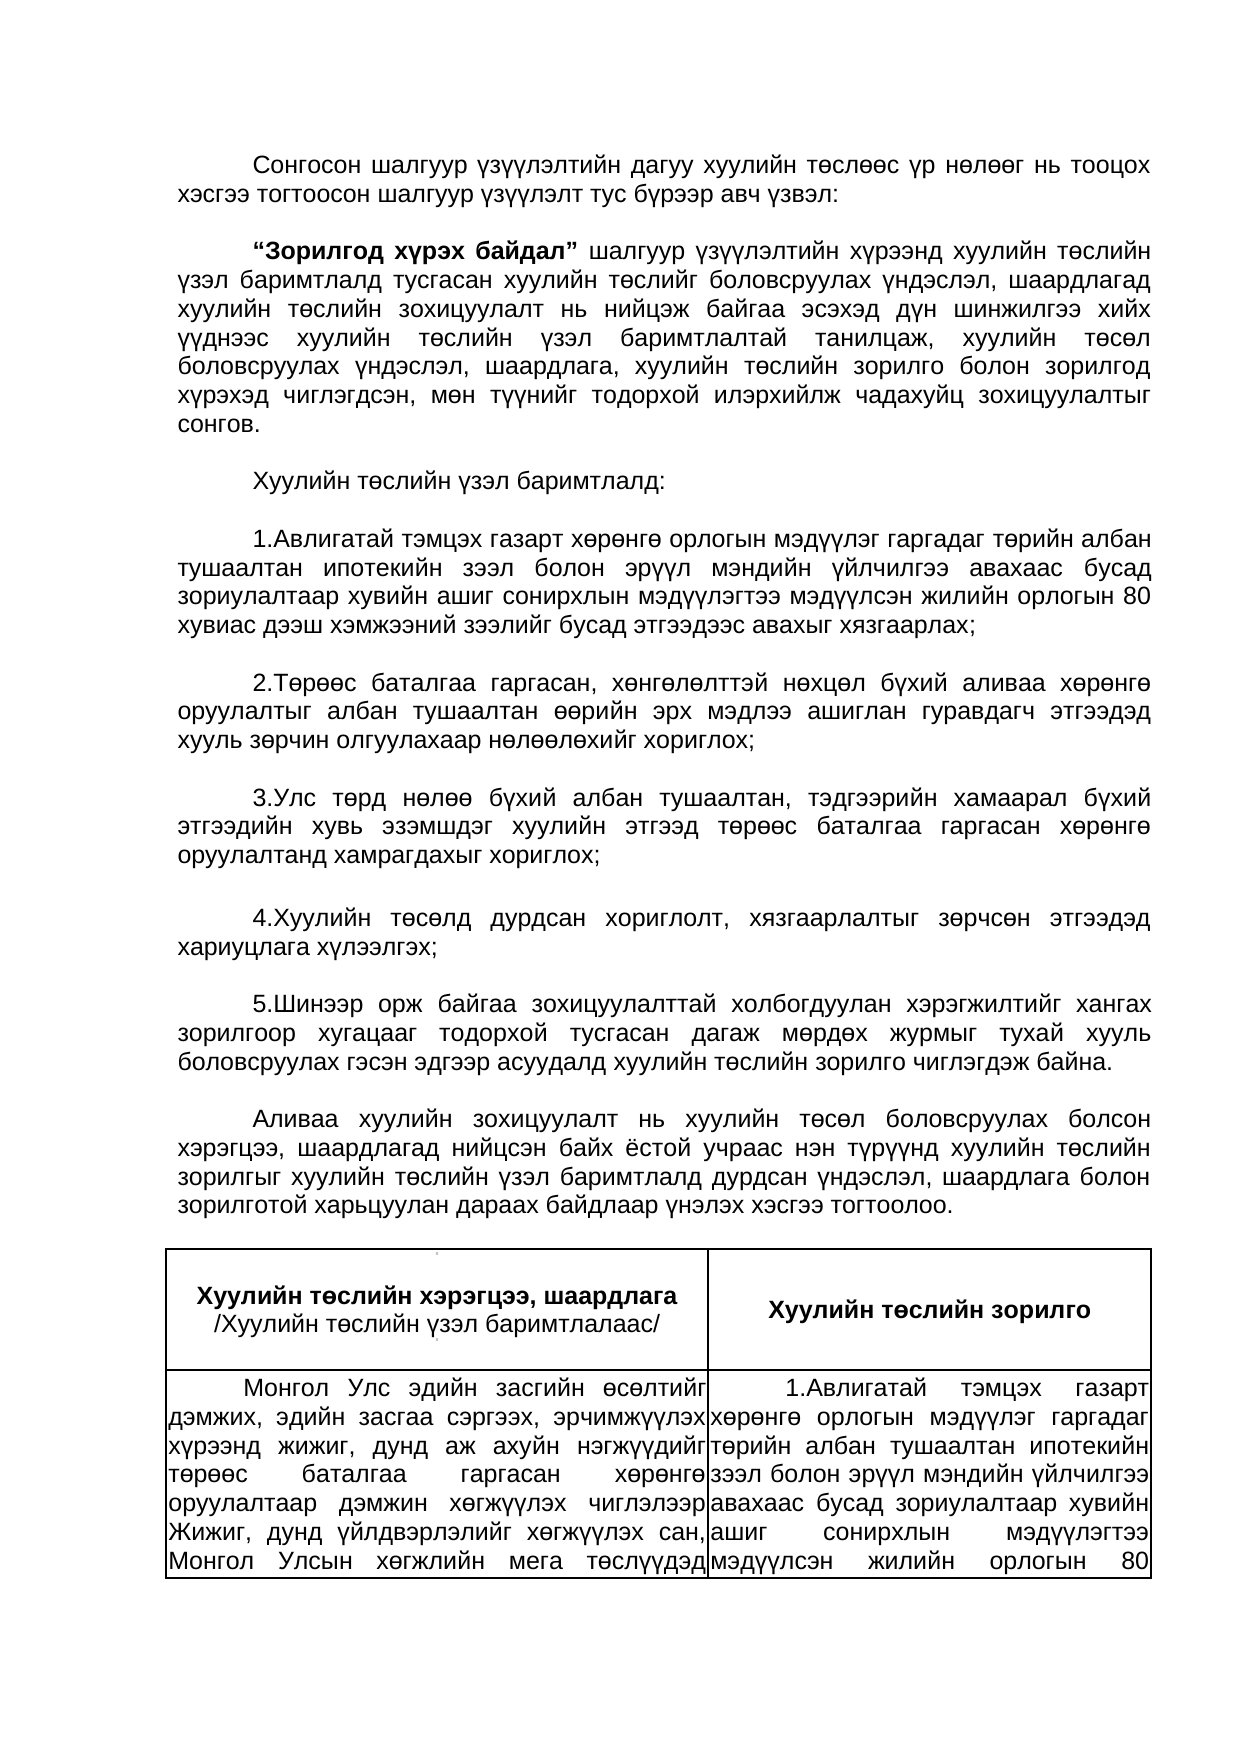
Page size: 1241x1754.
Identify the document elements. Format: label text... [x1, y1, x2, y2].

table_header Хуулийн төслийн зорилго [709, 1250, 1150, 1369]
subtitle 2.Төрөөс баталгаа гаргасан, хөнгөлөлттэй нөхцөл бүхий аливаа хөрөнгө оруулалтыг албан тушаалтан өөрийн эрх мэдлээ ашиглан гуравдагч этгээдэд хууль зөрчин олгуулахаар нөлөөлөхийг хориглох; [177, 667, 1152, 754]
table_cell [167, 1371, 707, 1577]
subtitle 4.Хуулийн төсөлд дурдсан хориглолт, хязгаарлалтыг зөрчсөн этгээдэд хариуцлага хүлээлгэх; [177, 903, 1152, 960]
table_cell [709, 1371, 1150, 1577]
text 5.Шинээр орж байгаа зохицуулалттай холбогдуулан хэрэгжилтийг хангах зорилгоор хугацааг тодорхой тусгасан дагаж мөрдөх журмыг тухай хууль боловсруулах гэсэн эдгээр асуудалд хуулийн төслийн зорилго чиглэгдэж байна. [177, 989, 1152, 1075]
subtitle 1.Авлигатай тэмцэх газарт хөрөнгө орлогын мэдүүлэг гаргадаг төрийн албан тушаалтан ипотекийн зээл болон эрүүл мэндийн үйлчилгээ авахаас бусад зориулалтаар хувийн ашиг сонирхлын мэдүүлэгтээ мэдүүлсэн жилийн орлогын 80 хувиас дээш хэмжээний зээлийг бусад этгээдээс авахыг хязгаарлах; [177, 524, 1152, 639]
text Хуулийн төслийн үзэл баримтлалд: [177, 466, 1152, 495]
subtitle 3.Улс төрд нөлөө бүхий албан тушаалтан, тэдгээрийн хамаарал бүхий этгээдийн хувь эзэмшдэг хуулийн этгээд төрөөс баталгаа гаргасан хөрөнгө оруулалтанд хамрагдахыг хориглох; [177, 782, 1152, 869]
text “Зорилгод хүрэх байдал” шалгуур үзүүлэлтийн хүрээнд хуулийн төслийн үзэл баримтлалд тусгасан хуулийн төслийг боловсруулах үндэслэл, шаардлагад хуулийн төслийн зохицуулалт нь нийцэж байгаа эсэхэд дүн шинжилгээ хийх үүднээс хуулийн төслийн үзэл баримтлалтай танилцаж, хуулийн төсөл боловсруулах үндэслэл, шаардлага, хуулийн төслийн зорилго болон зорилгод хүрэхэд чиглэгдсэн, мөн түүнийг тодорхой илэрхийлж чадахуйц зохицуулалтыг сонгов. [177, 236, 1152, 437]
text Сонгосон шалгуур үзүүлэлтийн дагуу хуулийн төслөөс үр нөлөөг нь тооцох хэсгээ тогтоосон шалгуур үзүүлэлт тус бүрээр авч үзвэл: [177, 150, 1152, 207]
table_header Хуулийн төслийн хэрэгцээ, шаардлага /Хуулийн төслийн үзэл баримтлалаас/ [167, 1250, 707, 1369]
text Аливаа хуулийн зохицуулалт нь хуулийн төсөл боловсруулах болсон хэрэгцээ, шаардлагад нийцсэн байх ёстой учраас нэн түрүүнд хуулийн төслийн зорилгыг хуулийн төслийн үзэл баримтлалд дурдсан үндэслэл, шаардлага болон зорилготой харьцуулан дараах байдлаар үнэлэх хэсгээ тогтоолоо. [177, 1104, 1152, 1219]
